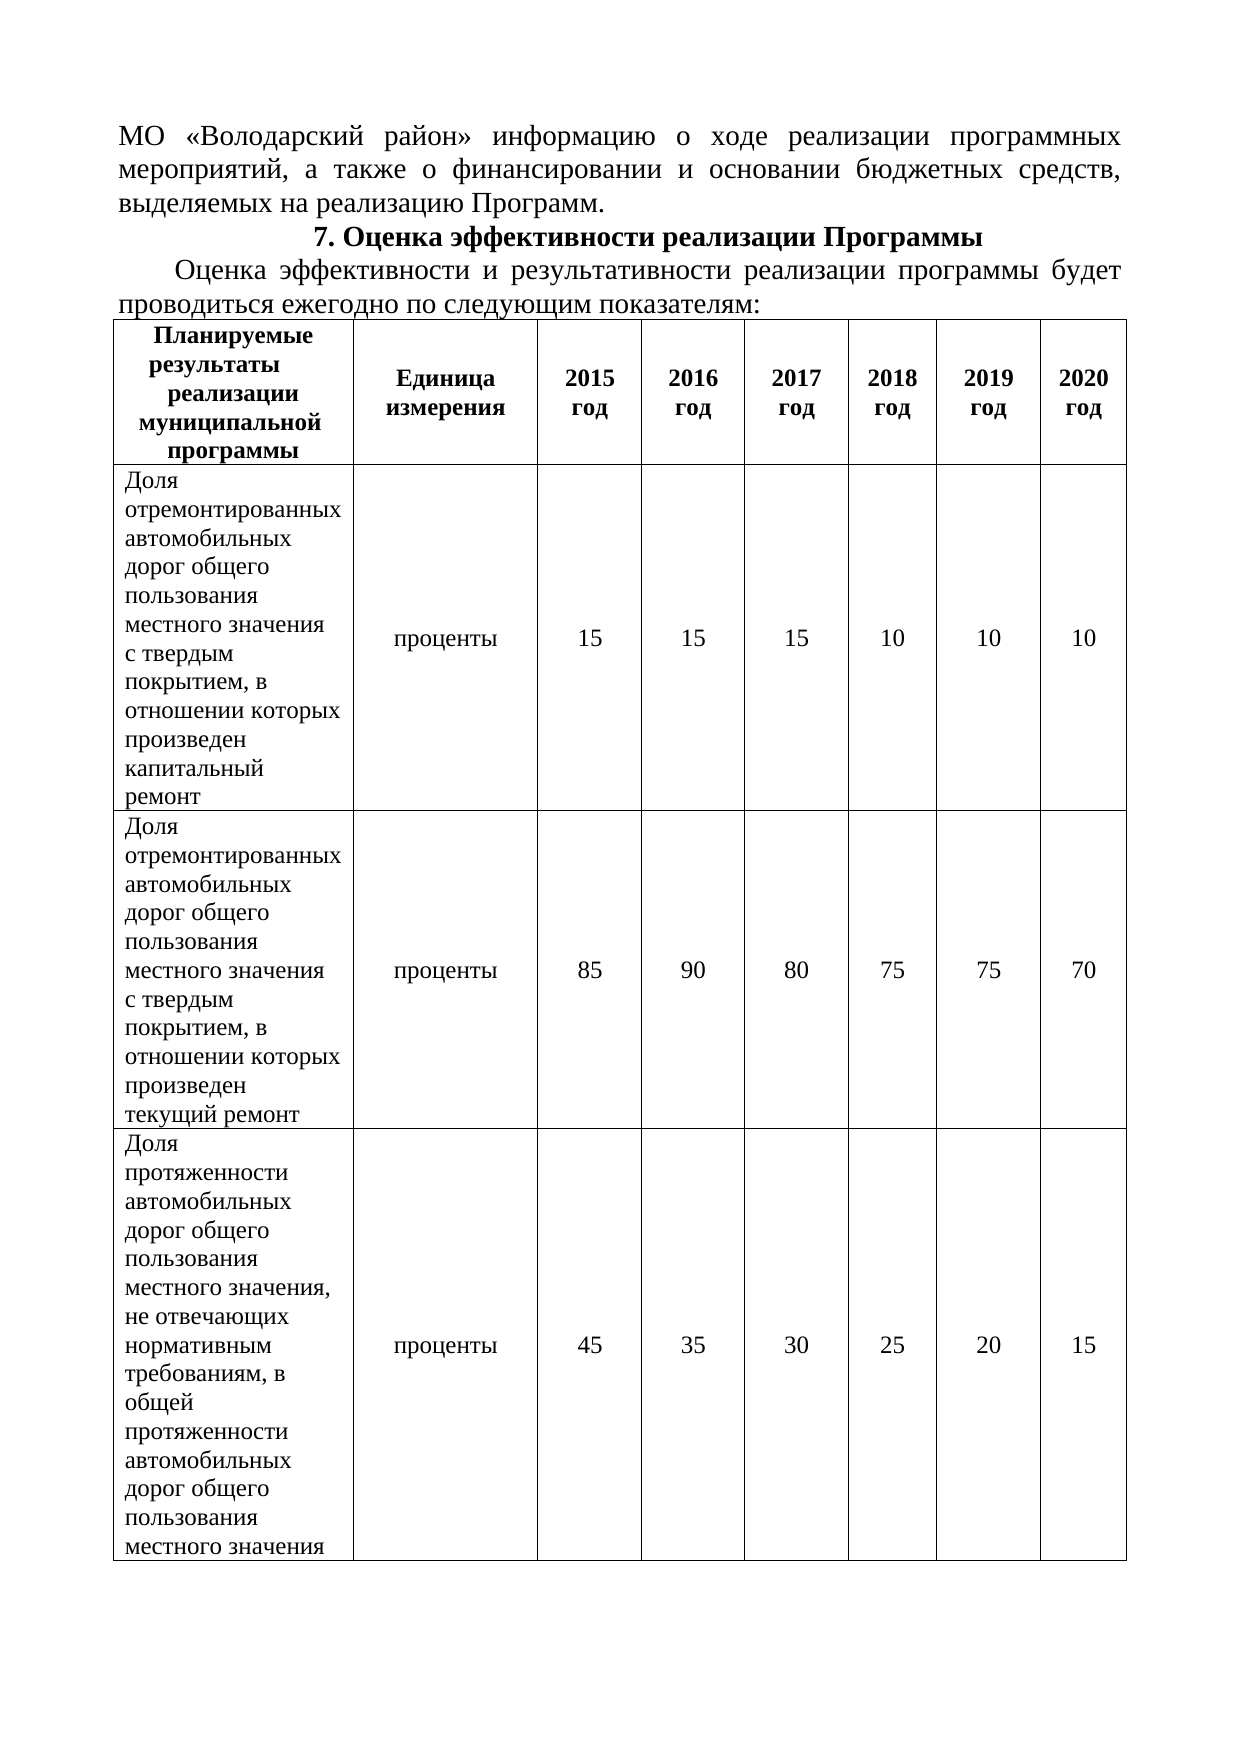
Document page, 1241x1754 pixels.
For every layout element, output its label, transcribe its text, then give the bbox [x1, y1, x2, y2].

table_cell 30 [745, 1129, 848, 1560]
table_cell 75 [937, 811, 1040, 1127]
table_header 2018 год [849, 320, 936, 464]
table_cell 75 [849, 811, 936, 1127]
table_cell 10 [937, 465, 1040, 810]
table_cell Доля протяженности автомобильных дорог общего пользования местного значения, не отвечающих нормативным требованиям, в общей протяженности автомобильных дорог общего пользования местного значения [114, 1129, 353, 1560]
table_cell 15 [1041, 1129, 1126, 1560]
table_header Планируемые результаты реализации муниципальной программы [114, 320, 353, 464]
table_header 2017 год [745, 320, 848, 464]
table_header 2020 год [1041, 320, 1126, 464]
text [118, 118, 1122, 219]
table_cell 25 [849, 1129, 936, 1560]
table_header Единица измерения [354, 320, 537, 464]
table_cell Доля отремонтированных автомобильных дорог общего пользования местного значения с твердым покрытием, в отношении которых произведен капитальный ремонт [114, 465, 353, 810]
table_cell 15 [538, 465, 641, 810]
table_cell 10 [1041, 465, 1126, 810]
table_cell Доля отремонтированных автомобильных дорог общего пользования местного значения с твердым покрытием, в отношении которых произведен текущий ремонт [114, 811, 353, 1127]
table_header 2019 год [937, 320, 1040, 464]
table_cell 80 [745, 811, 848, 1127]
table_cell проценты [354, 465, 537, 810]
table_cell 45 [538, 1129, 641, 1560]
text Оценка эффективности и результативности реализации программы будет проводиться ежегодно по следующим показателям: [118, 252, 1122, 319]
text 7. Оценка эффективности реализации Программы [118, 219, 1122, 252]
table_header 2015 год [538, 320, 641, 464]
table_cell 15 [642, 465, 744, 810]
table_cell 20 [937, 1129, 1040, 1560]
table_cell проценты [354, 811, 537, 1127]
table_cell проценты [354, 1129, 537, 1560]
table_cell 70 [1041, 811, 1126, 1127]
table_cell 85 [538, 811, 641, 1127]
table_cell 10 [849, 465, 936, 810]
table_cell 90 [642, 811, 744, 1127]
table_header 2016 год [642, 320, 744, 464]
table_cell 15 [745, 465, 848, 810]
table_cell 35 [642, 1129, 744, 1560]
